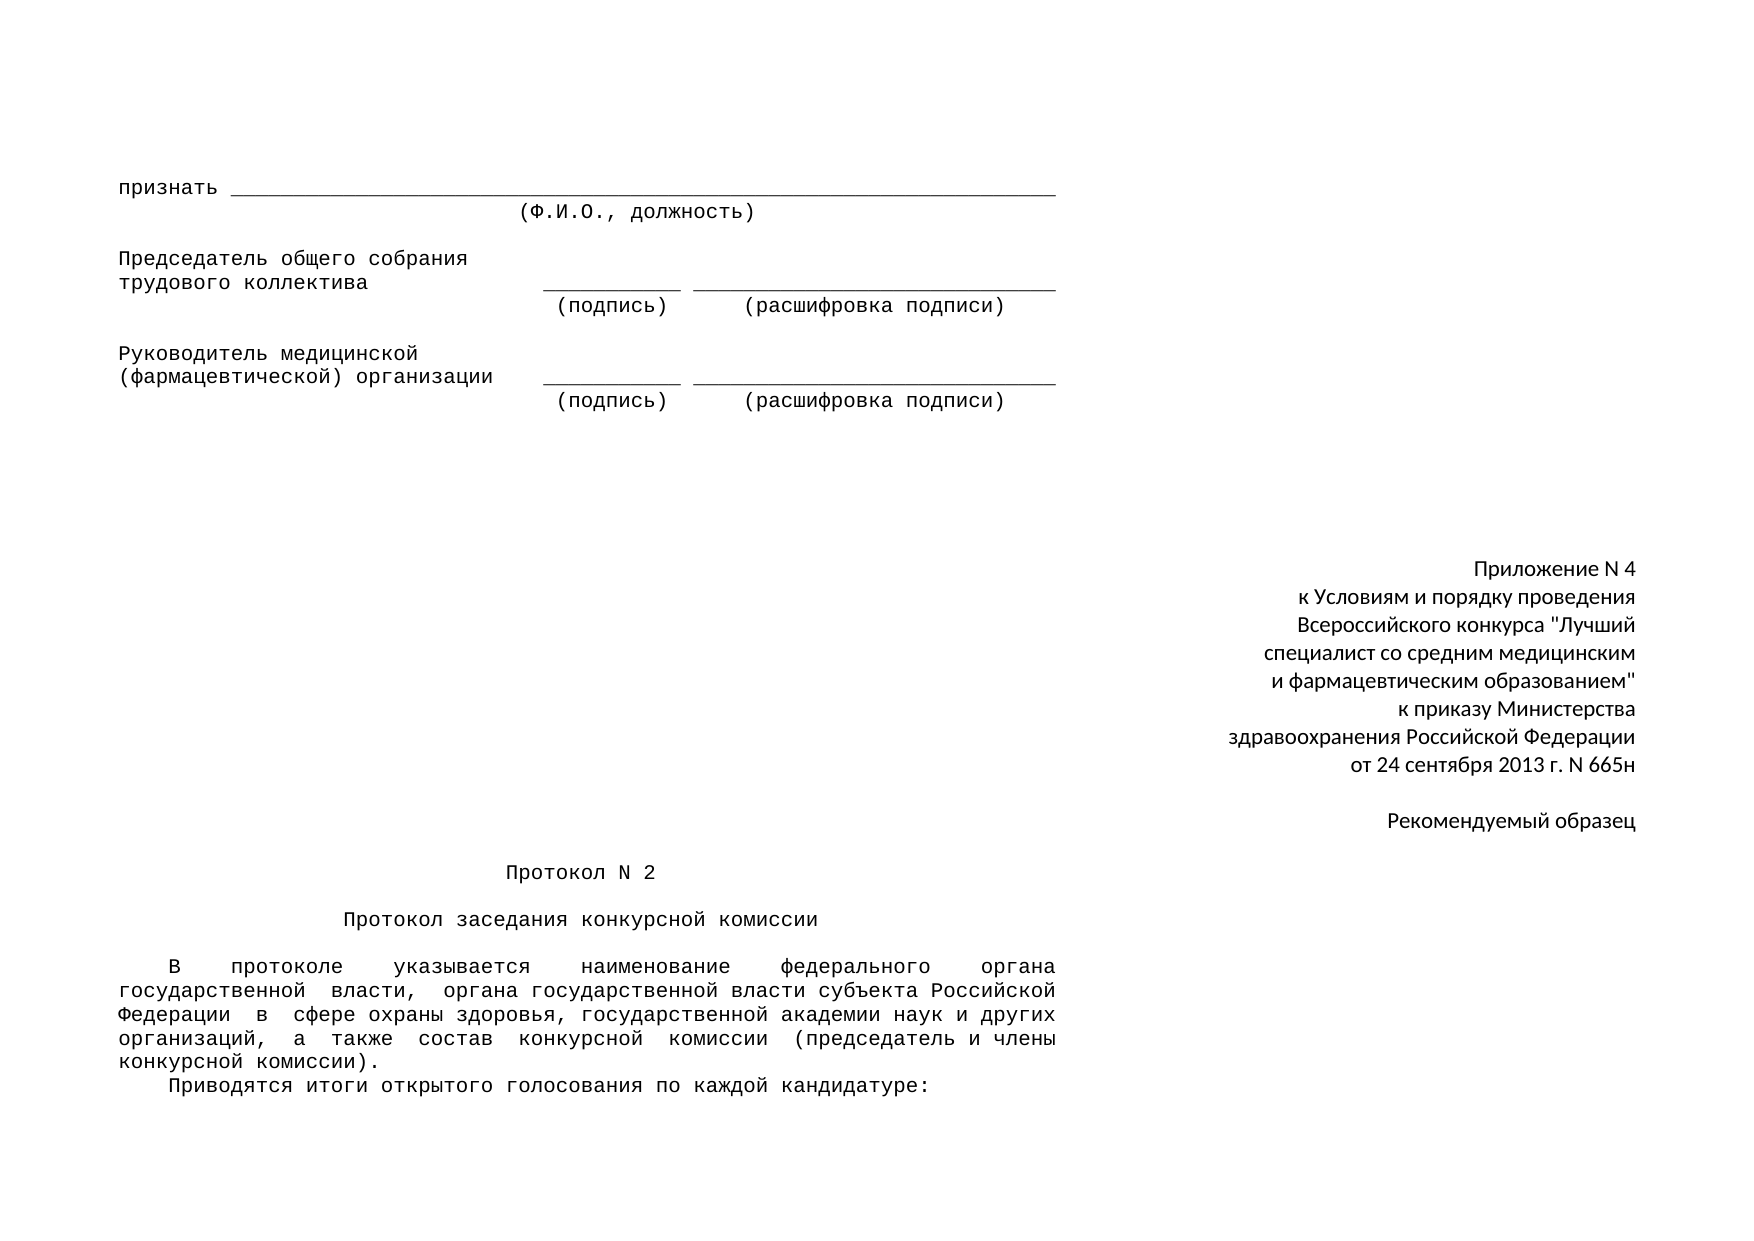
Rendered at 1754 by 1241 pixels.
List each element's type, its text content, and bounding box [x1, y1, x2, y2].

text признать __________________________________________________________________ [118, 177, 1636, 201]
text от 24 сентября 2013 г. N 665н [118, 750, 1636, 778]
text организаций, а также состав конкурсной комиссии (председатель и члены [118, 1027, 1636, 1051]
text специалист со средним медицинским [118, 638, 1636, 666]
text Руководитель медицинской [118, 343, 1636, 366]
text (фармацевтической) организации ___________ _____________________________ [118, 366, 1636, 390]
text к приказу Министерства [118, 694, 1636, 722]
text (подпись) (расшифровка подписи) [118, 390, 1636, 414]
text Приложение N 4 [118, 554, 1636, 582]
text Всероссийского конкурса "Лучший [118, 610, 1636, 638]
text здравоохранения Российской Федерации [118, 722, 1636, 750]
text Протокол заседания конкурсной комиссии [118, 909, 1636, 933]
text и фармацевтическим образованием" [118, 666, 1636, 694]
text Председатель общего собрания [118, 248, 1636, 272]
text Рекомендуемый образец [118, 806, 1636, 834]
text (подпись) (расшифровка подписи) [118, 295, 1636, 319]
text Федерации в сфере охраны здоровья, государственной академии наук и других [118, 1004, 1636, 1027]
text В протоколе указывается наименование федерального органа [118, 957, 1636, 980]
text Протокол N 2 [118, 862, 1636, 886]
text (Ф.И.О., должность) [118, 201, 1636, 224]
text государственной власти, органа государственной власти субъекта Российской [118, 980, 1636, 1004]
text Приводятся итоги открытого голосования по каждой кандидатуре: [118, 1075, 1636, 1098]
text к Условиям и порядку проведения [118, 582, 1636, 610]
text конкурсной комиссии). [118, 1051, 1636, 1075]
text трудового коллектива ___________ _____________________________ [118, 272, 1636, 295]
